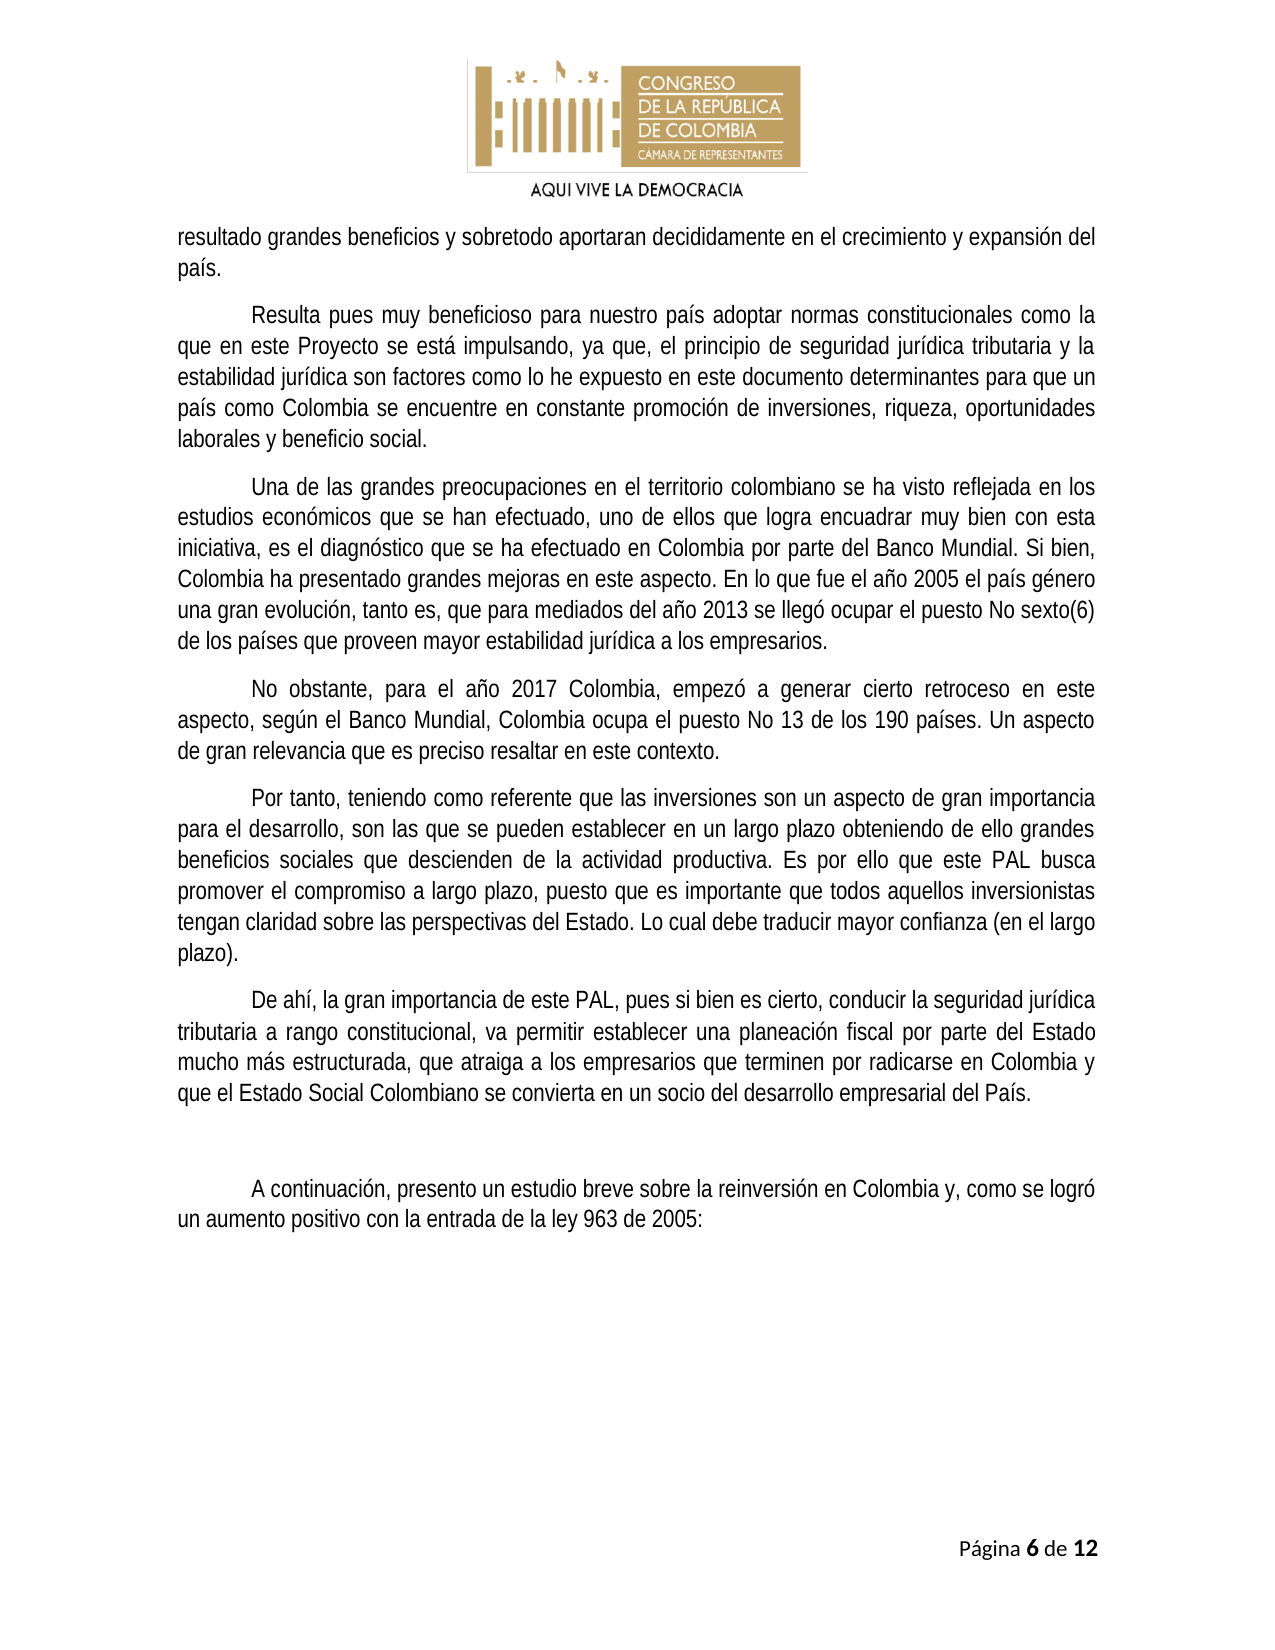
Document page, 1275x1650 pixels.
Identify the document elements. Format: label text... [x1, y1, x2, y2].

text A continuación, presento un estudio breve sobre la reinversión en Colombia y, como se logró un aumento positivo con la entrada de la ley 963 de 2005: [177, 1173, 1098, 1233]
text Resulta pues muy beneficioso para nuestro país adoptar normas constitucionales como la que en este Proyecto se está impulsando, ya que, el principio de seguridad jurídica tributaria y la estabilidad jurídica son factores como lo he expuesto en este documento determinantes para que un país como Colombia se encuentre en constante promoción de inversiones, riqueza, oportunidades laborales y beneficio social. [177, 300, 1098, 452]
picture [466, 59, 809, 201]
text De ahí, la gran importancia de este PAL, pues si bien es cierto, conducir la seguridad jurídica tributaria a rango constitucional, va permitir establecer una planeación fiscal por parte del Estado mucho más estructurada, que atraiga a los empresarios que terminen por radicarse en Colombia y que el Estado Social Colombiano se convierta en un socio del desarrollo empresarial del País. [177, 986, 1098, 1107]
text Una de las grandes preocupaciones en el territorio colombiano se ha visto reflejada en los estudios económicos que se han efectuado, uno de ellos que logra encuadrar muy bien con esta iniciativa, es el diagnóstico que se ha efectuado en Colombia por parte del Banco Mundial. Si bien, Colombia ha presentado grandes mejoras en este aspecto. En lo que fue el año 2005 el país género una gran evolución, tanto es, que para mediados del año 2013 se llegó ocupar el puesto No sexto(6) de los países que proveen mayor estabilidad jurídica a los empresarios. [177, 471, 1098, 655]
text No obstante, para el año 2017 Colombia, empezó a generar cierto retroceso en este aspecto, según el Banco Mundial, Colombia ocupa el puesto No 13 de los 190 países. Un aspecto de gran relevancia que es preciso resaltar en este contexto. [177, 674, 1098, 764]
text Por tanto, teniendo como referente que las inversiones son un aspecto de gran importancia para el desarrollo, son las que se pueden establecer en un largo plazo obteniendo de ello grandes beneficios sociales que descienden de la actividad productiva. Es por ello que este PAL busca promover el compromiso a largo plazo, puesto que es importante que todos aquellos inversionistas tengan claridad sobre las perspectivas del Estado. Lo cual debe traducir mayor confianza (en el largo plazo). [177, 783, 1098, 967]
